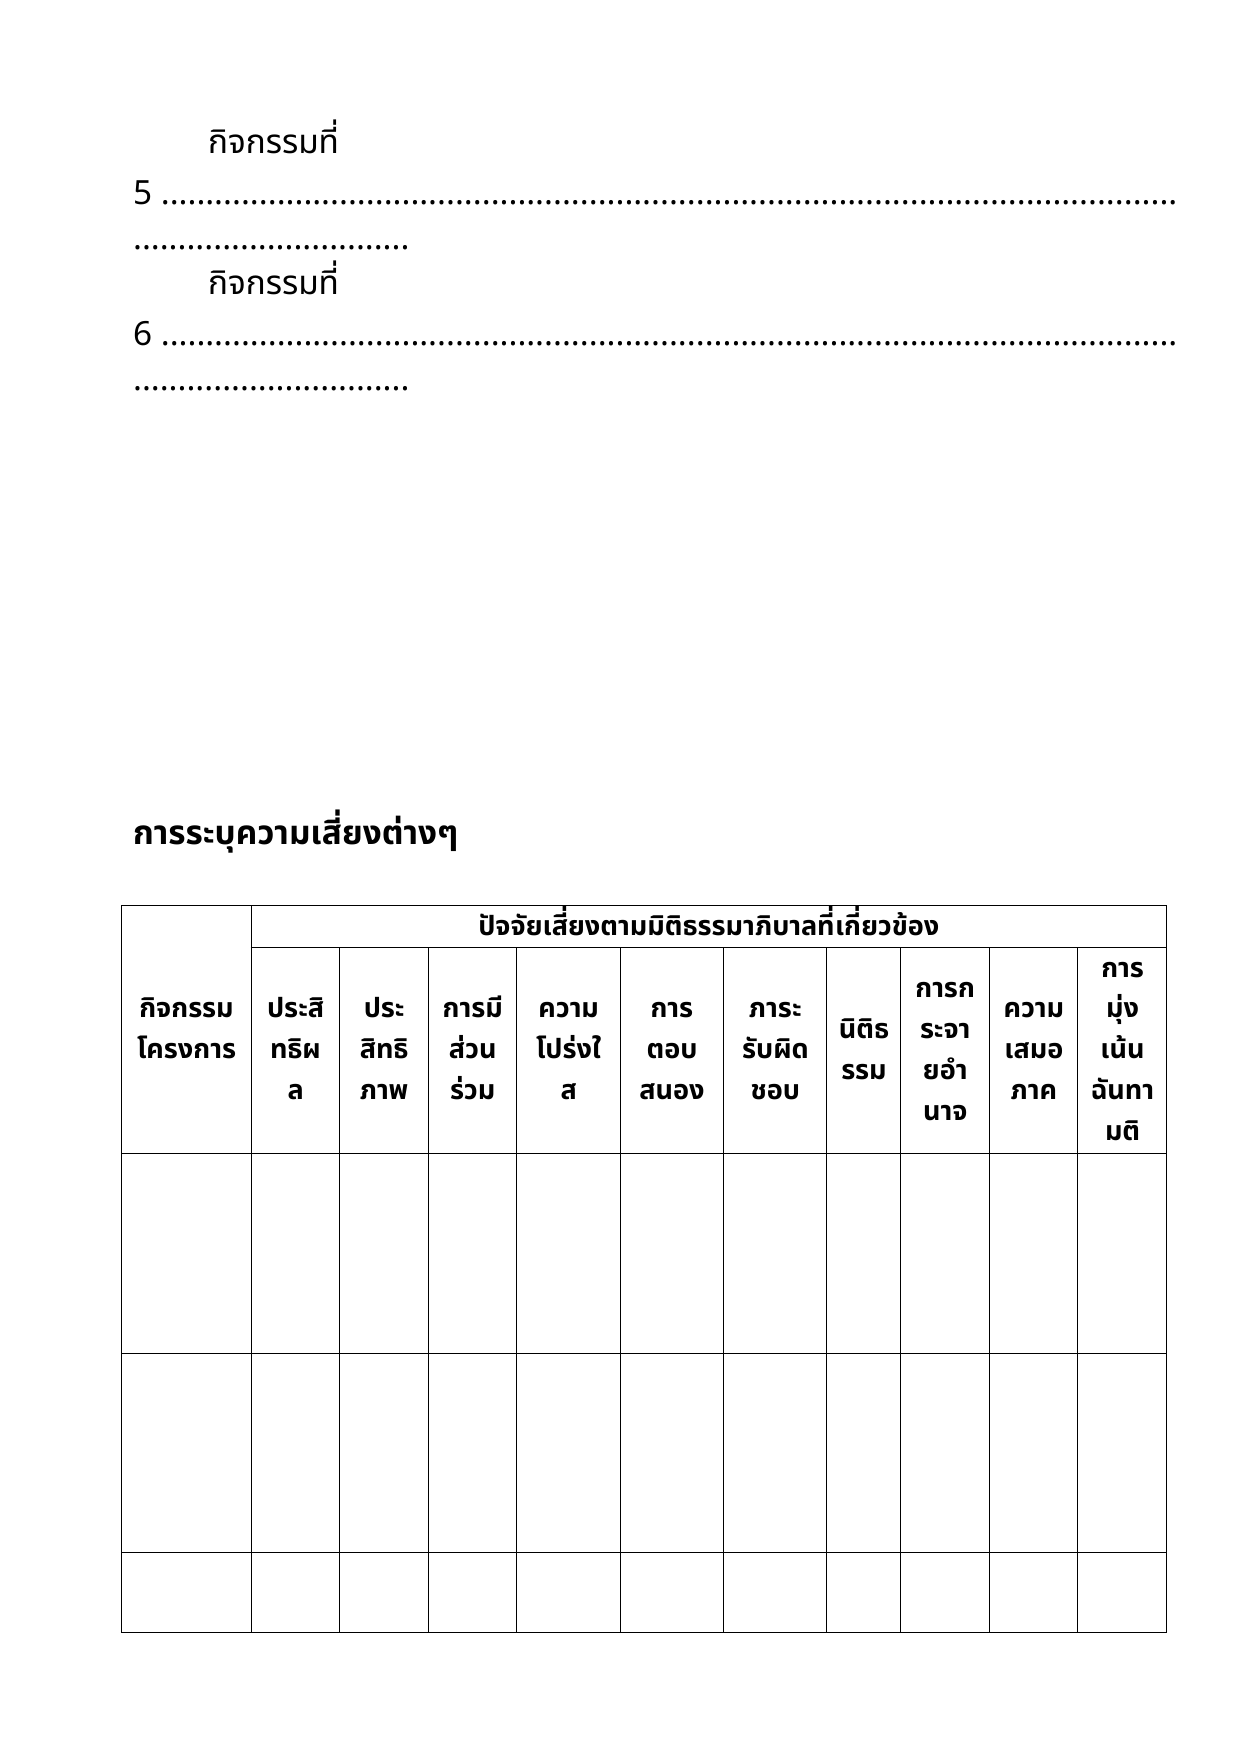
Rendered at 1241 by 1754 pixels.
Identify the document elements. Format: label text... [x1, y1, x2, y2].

table_cell [901, 1354, 989, 1552]
table_cell [122, 1553, 251, 1632]
table_cell [340, 1553, 428, 1632]
table_cell [901, 1154, 989, 1352]
table_cell การตอบสนอง [621, 948, 723, 1153]
table_cell [827, 1553, 900, 1632]
text กิจกรรมที่ 6 ................................................................................................................................................. [133, 259, 1181, 401]
table_cell [429, 1354, 516, 1552]
table_cell [517, 1553, 620, 1632]
table_cell [1078, 1354, 1166, 1552]
table_cell [827, 1154, 900, 1352]
table_cell การมีส่วนร่วม [429, 948, 516, 1153]
table_cell [1078, 1553, 1166, 1632]
table_cell [901, 1553, 989, 1632]
table_cell [990, 1553, 1077, 1632]
table_cell [429, 1154, 516, 1352]
table_cell การมุ่งเน้นฉันทามติ [1078, 948, 1166, 1153]
table_cell [621, 1354, 723, 1552]
table_cell [724, 1154, 826, 1352]
table_cell [122, 1354, 251, 1552]
table_cell [517, 1154, 620, 1352]
table_cell [429, 1553, 516, 1632]
table_cell [252, 1553, 339, 1632]
table_header ปัจจัยเสี่ยงตามมิติธรรมาภิบาลที่เกี่ยวข้อง [252, 906, 1166, 947]
table_cell ภาระรับผิดชอบ [724, 948, 826, 1153]
table_cell [990, 1354, 1077, 1552]
text การระบุความเสี่ยงต่างๆ [133, 809, 1181, 860]
table_cell ความเสมอภาค [990, 948, 1077, 1153]
table_cell [724, 1354, 826, 1552]
table_cell [724, 1553, 826, 1632]
table_cell [252, 1354, 339, 1552]
table_cell [340, 1154, 428, 1352]
table_cell [340, 1354, 428, 1552]
table_cell นิติธรรม [827, 948, 900, 1153]
table_cell [621, 1553, 723, 1632]
table_cell [990, 1154, 1077, 1352]
table_cell [621, 1154, 723, 1352]
table_cell [1078, 1154, 1166, 1352]
table_cell ประสิทธิ ภาพ [340, 948, 428, 1153]
table_cell [122, 1154, 251, 1352]
table_header กิจกรรม โครงการ [122, 906, 251, 1153]
table_cell การกระจายอำนาจ [901, 948, 989, 1153]
table_cell ความโปร่งใส [517, 948, 620, 1153]
table_cell [827, 1354, 900, 1552]
table_cell [517, 1354, 620, 1552]
table_cell ประสิทธิผล [252, 948, 339, 1153]
table_cell [252, 1154, 339, 1352]
text กิจกรรมที่ 5 ................................................................................................................................................. [133, 118, 1181, 259]
